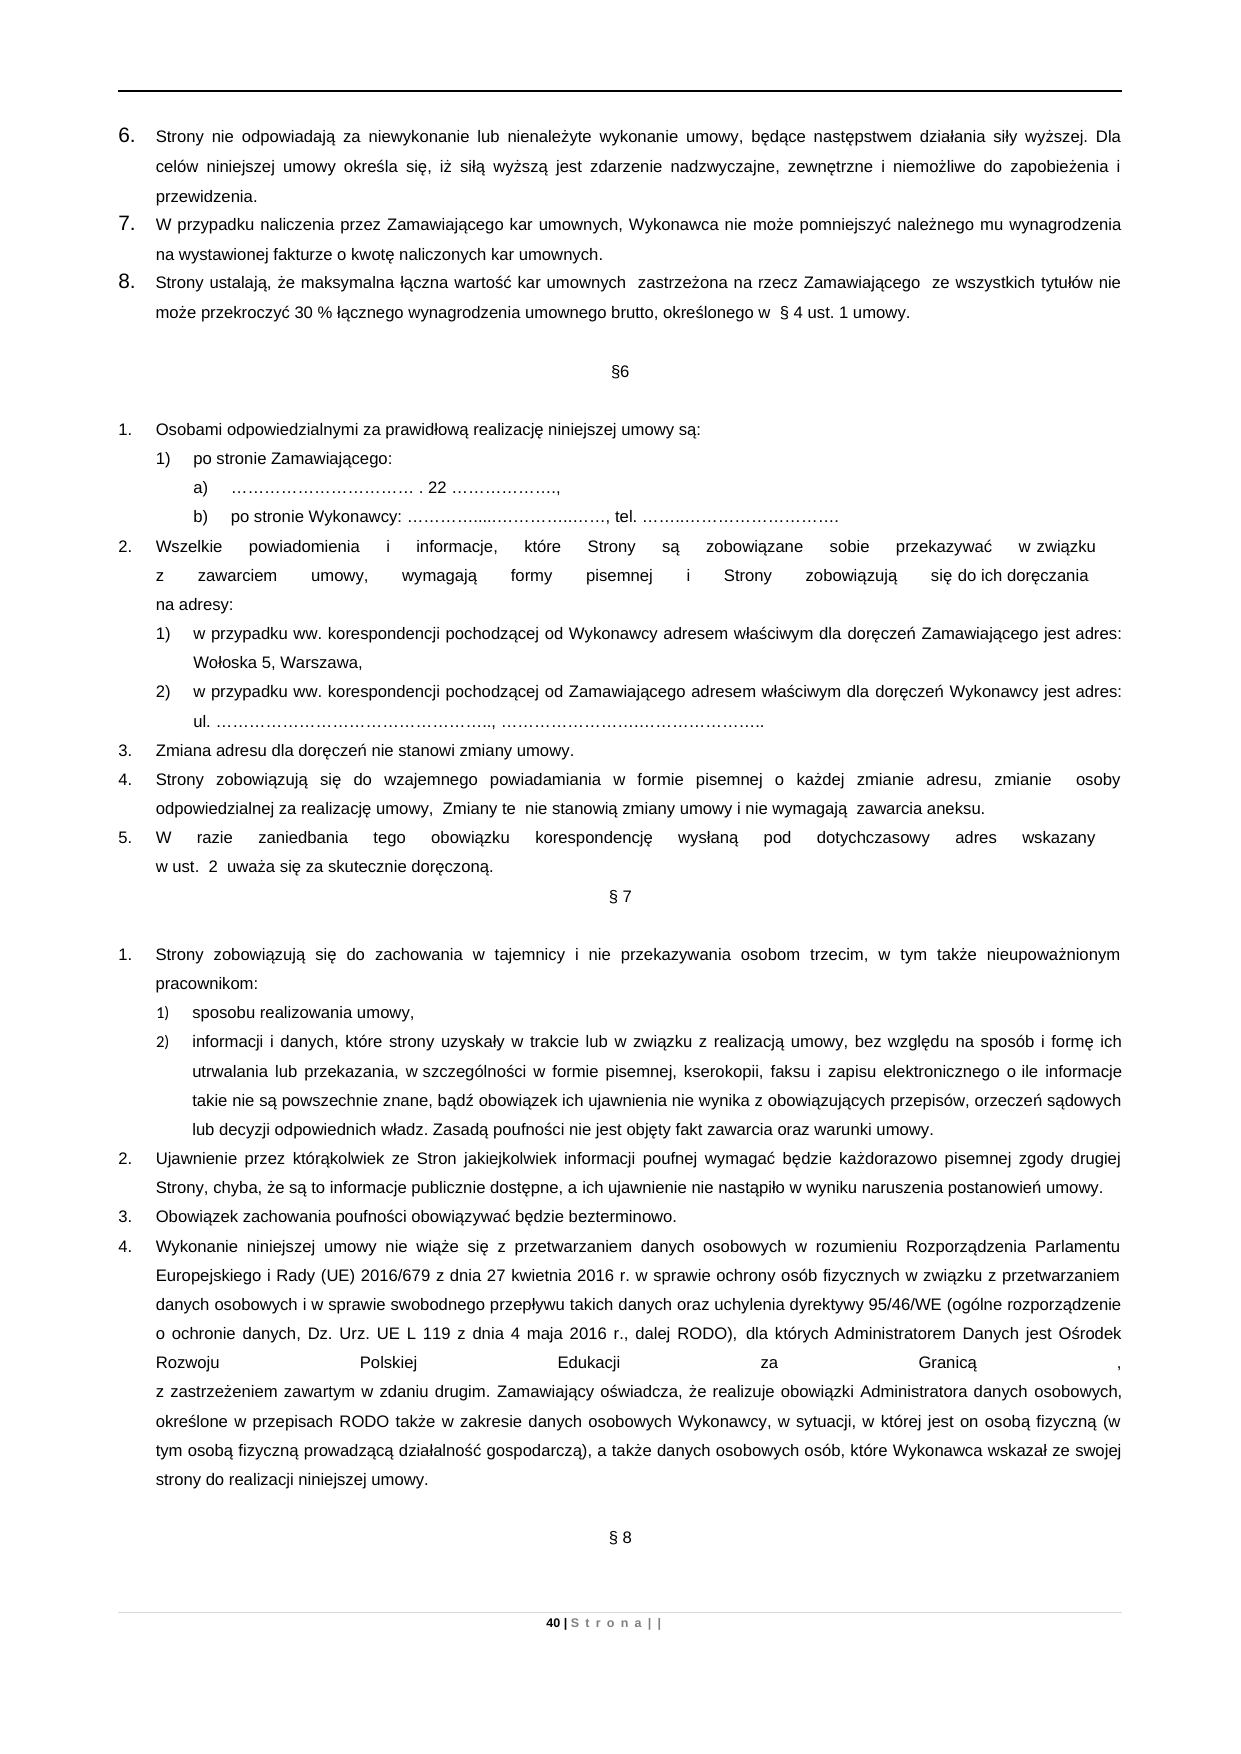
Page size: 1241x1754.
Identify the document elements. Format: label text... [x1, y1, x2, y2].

list …………………………… . 22 ………………., [193, 468, 1122, 497]
list informacji i danych, które strony uzyskały w trakcie lub w związku z realizacją umowy, bez względu na sposób i formę ich utrwalania lub przekazania, w szczególności w formie pisemnej, kserokopii, faksu i zapisu elektronicznego o ile informacje takie nie są powszechnie znane, bądź obowiązek ich ujawnienia nie wynika z obowiązujących przepisów, orzeczeń sądowych lub decyzji odpowiednich władz. Zasadą poufności nie jest objęty fakt zawarcia oraz warunki umowy. [162, 1022, 1122, 1139]
list Wykonanie niniejszej umowy nie wiąże się z przetwarzaniem danych osobowych w rozumieniu Rozporządzenia Parlamentu Europejskiego i Rady (UE) 2016/679 z dnia 27 kwietnia 2016 r. w sprawie ochrony osób fizycznych w związku z przetwarzaniem danych osobowych i w sprawie swobodnego przepływu takich danych oraz uchylenia dyrektywy 95/46/WE (ogólne rozporządzenie o ochronie danych, Dz. Urz. UE L 119 z dnia 4 maja 2016 r., dalej RODO), dla których Administratorem Danych jest Ośrodek Rozwoju Polskiej Edukacji za Granicą , z zastrzeżeniem zawartym w zdaniu drugim. Zamawiający oświadcza, że realizuje obowiązki Administratora danych osobowych, określone w przepisach RODO także w zakresie danych osobowych Wykonawcy, w sytuacji, w której jest on osobą fizyczną (w tym osobą fizyczną prowadzącą działalność gospodarczą), a także danych osobowych osób, które Wykonawca wskazał ze swojej strony do realizacji niniejszej umowy. [118, 1226, 1122, 1489]
list po stronie Zamawiającego: [156, 439, 1122, 468]
list w przypadku ww. korespondencji pochodzącej od Wykonawcy adresem właściwym dla doręczeń Zamawiającego jest adres: Wołoska 5, Warszawa, [156, 614, 1122, 672]
text § 7 [118, 876, 1122, 906]
list po stronie Wykonawcy: ………….....…………..……, tel. ……..………………………. [193, 497, 1122, 526]
list Strony nie odpowiadają za niewykonanie lub nienależyte wykonanie umowy, będące następstwem działania siły wyższej. Dla celów niniejszej umowy określa się, iż siłą wyższą jest zdarzenie nadzwyczajne, zewnętrzne i niemożliwe do zapobieżenia i przewidzenia. [118, 118, 1122, 206]
text §6 [118, 351, 1122, 381]
list Zmiana adresu dla doręczeń nie stanowi zmiany umowy. [118, 731, 1122, 760]
text § 8 [118, 1518, 1122, 1547]
list Obowiązek zachowania poufności obowiązywać będzie bezterminowo. [118, 1197, 1122, 1226]
list Osobami odpowiedzialnymi za prawidłową realizację niniejszej umowy są: [118, 410, 1122, 439]
list sposobu realizowania umowy, [162, 993, 1122, 1022]
list Wszelkie powiadomienia i informacje, które Strony są zobowiązane sobie przekazywać w związku z zawarciem umowy, wymagają formy pisemnej i Strony zobowiązują się do ich doręczania na adresy: [118, 526, 1122, 614]
list Ujawnienie przez którąkolwiek ze Stron jakiejkolwiek informacji poufnej wymagać będzie każdorazowo pisemnej zgody drugiej Strony, chyba, że są to informacje publicznie dostępne, a ich ujawnienie nie nastąpiło w wyniku naruszenia postanowień umowy. [118, 1139, 1122, 1197]
list W przypadku naliczenia przez Zamawiającego kar umownych, Wykonawca nie może pomniejszyć należnego mu wynagrodzenia na wystawionej fakturze o kwotę naliczonych kar umownych. [118, 206, 1122, 264]
list W razie zaniedbania tego obowiązku korespondencję wysłaną pod dotychczasowy adres wskazany w ust. 2 uważa się za skutecznie doręczoną. [118, 818, 1122, 876]
list Strony ustalają, że maksymalna łączna wartość kar umownych zastrzeżona na rzecz Zamawiającego ze wszystkich tytułów nie może przekroczyć 30 % łącznego wynagrodzenia umownego brutto, określonego w § 4 ust. 1 umowy. [118, 264, 1122, 322]
list Strony zobowiązują się do zachowania w tajemnicy i nie przekazywania osobom trzecim, w tym także nieupoważnionym pracownikom: [118, 935, 1122, 993]
list Strony zobowiązują się do wzajemnego powiadamiania w formie pisemnej o każdej zmianie adresu, zmianie osoby odpowiedzialnej za realizację umowy, Zmiany te nie stanowią zmiany umowy i nie wymagają zawarcia aneksu. [118, 760, 1122, 818]
list w przypadku ww. korespondencji pochodzącej od Zamawiającego adresem właściwym dla doręczeń Wykonawcy jest adres: ul. ………………………………………….., …………………….………………….. [156, 672, 1122, 731]
